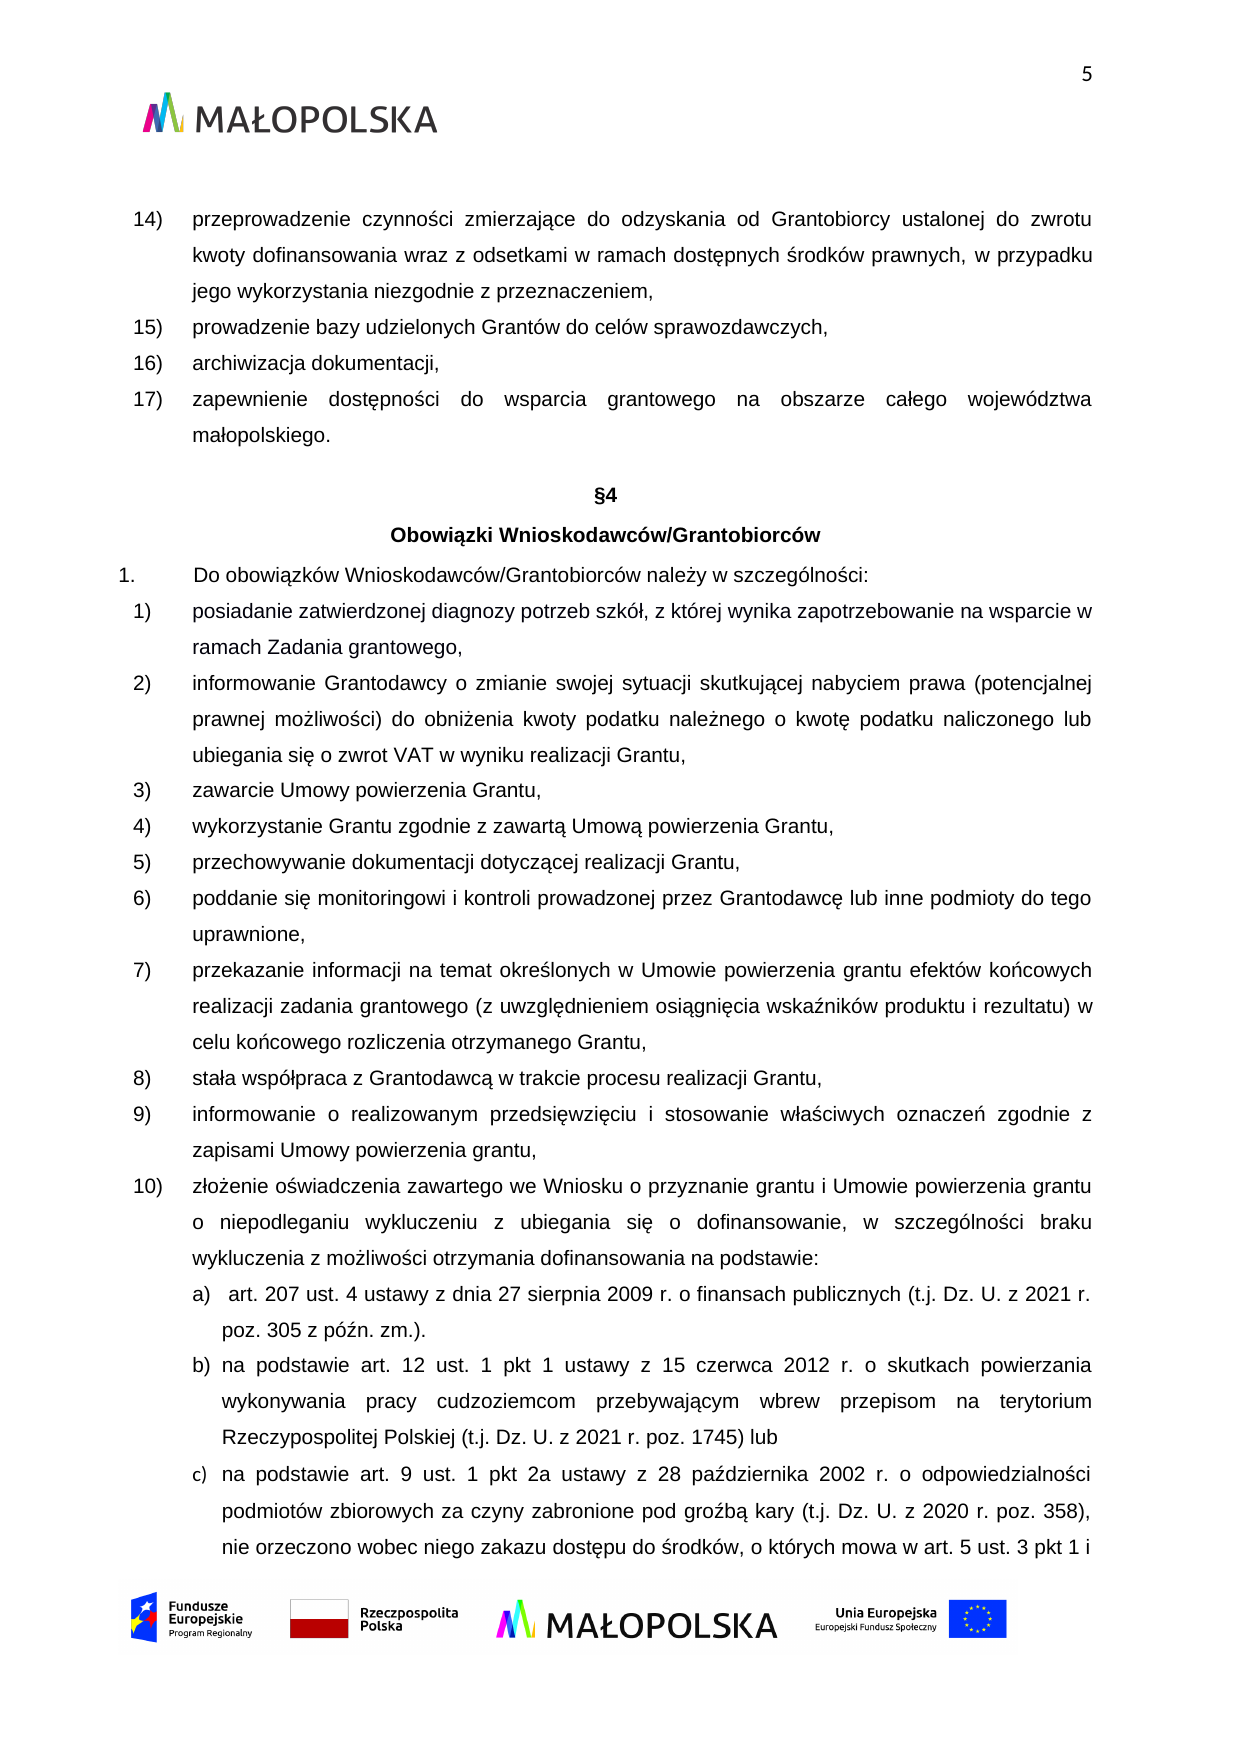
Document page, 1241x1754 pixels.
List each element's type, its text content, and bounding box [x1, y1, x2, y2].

list na podstawie art. 12 ust. 1 pkt 1 ustawy z 15 czerwca 2012 r. o skutkach powierzania wykonywania pracy cudzoziemcom przebywającym wbrew przepisom na terytorium Rzeczypospolitej Polskiej (t.j. Dz. U. z 2021 r. poz. 1745) lub [192, 1353, 1093, 1449]
list przekazanie informacji na temat określonych w Umowie powierzenia grantu efektów końcowych realizacji zadania grantowego (z uwzględnieniem osiągnięcia wskaźników produktu i rezultatu) w celu końcowego rozliczenia otrzymanego Grantu, [133, 958, 1093, 1054]
list art. 207 ust. 4 ustawy z dnia 27 sierpnia 2009 r. o finansach publicznych (t.j. Dz. U. z 2021 r. poz. 305 z późn. zm.). [192, 1281, 1093, 1341]
list informowanie o realizowanym przedsięwzięciu i stosowanie właściwych oznaczeń zgodnie z zapisami Umowy powierzenia grantu, [133, 1102, 1093, 1162]
list prowadzenie bazy udzielonych Grantów do celów sprawozdawczych, [133, 314, 1093, 338]
list przechowywanie dokumentacji dotyczącej realizacji Grantu, [133, 850, 1093, 874]
list przeprowadzenie czynności zmierzające do odzyskania od Grantobiorcy ustalonej do zwrotu kwoty dofinansowania wraz z odsetkami w ramach dostępnych środków prawnych, w przypadku jego wykorzystania niezgodnie z przeznaczeniem, [133, 207, 1093, 303]
picture [118, 1579, 1019, 1655]
picture [118, 73, 462, 152]
list wykorzystanie Grantu zgodnie z zawartą Umową powierzenia Grantu, [133, 814, 1093, 838]
list Do obowiązków Wnioskodawców/Grantobiorców należy w szczególności: [118, 563, 1017, 587]
list zapewnienie dostępności do wsparcia grantowego na obszarze całego województwa małopolskiego. [133, 386, 1093, 446]
list złożenie oświadczenia zawartego we Wniosku o przyznanie grantu i Umowie powierzenia grantu o niepodleganiu wykluczeniu z ubiegania się o dofinansowanie, w szczególności braku wykluczenia z możliwości otrzymania dofinansowania na podstawie: [133, 1174, 1093, 1269]
list stała współpraca z Grantodawcą w trakcie procesu realizacji Grantu, [133, 1066, 1093, 1090]
subtitle §4 [118, 483, 1093, 507]
list zawarcie Umowy powierzenia Grantu, [133, 778, 1093, 802]
list archiwizacja dokumentacji, [133, 351, 1093, 374]
list informowanie Grantodawcy o zmianie swojej sytuacji skutkującej nabyciem prawa (potencjalnej prawnej możliwości) do obniżenia kwoty podatku należnego o kwotę podatku naliczonego lub ubiegania się o zwrot VAT w wyniku realizacji Grantu, [133, 671, 1093, 766]
subtitle Obowiązki Wnioskodawców/Grantobiorców [118, 523, 1093, 547]
list posiadanie zatwierdzonej diagnozy potrzeb szkół, z której wynika zapotrzebowanie na wsparcie w ramach Zadania grantowego, [133, 599, 1093, 658]
list poddanie się monitoringowi i kontroli prowadzonej przez Grantodawcę lub inne podmioty do tego uprawnione, [133, 886, 1093, 946]
